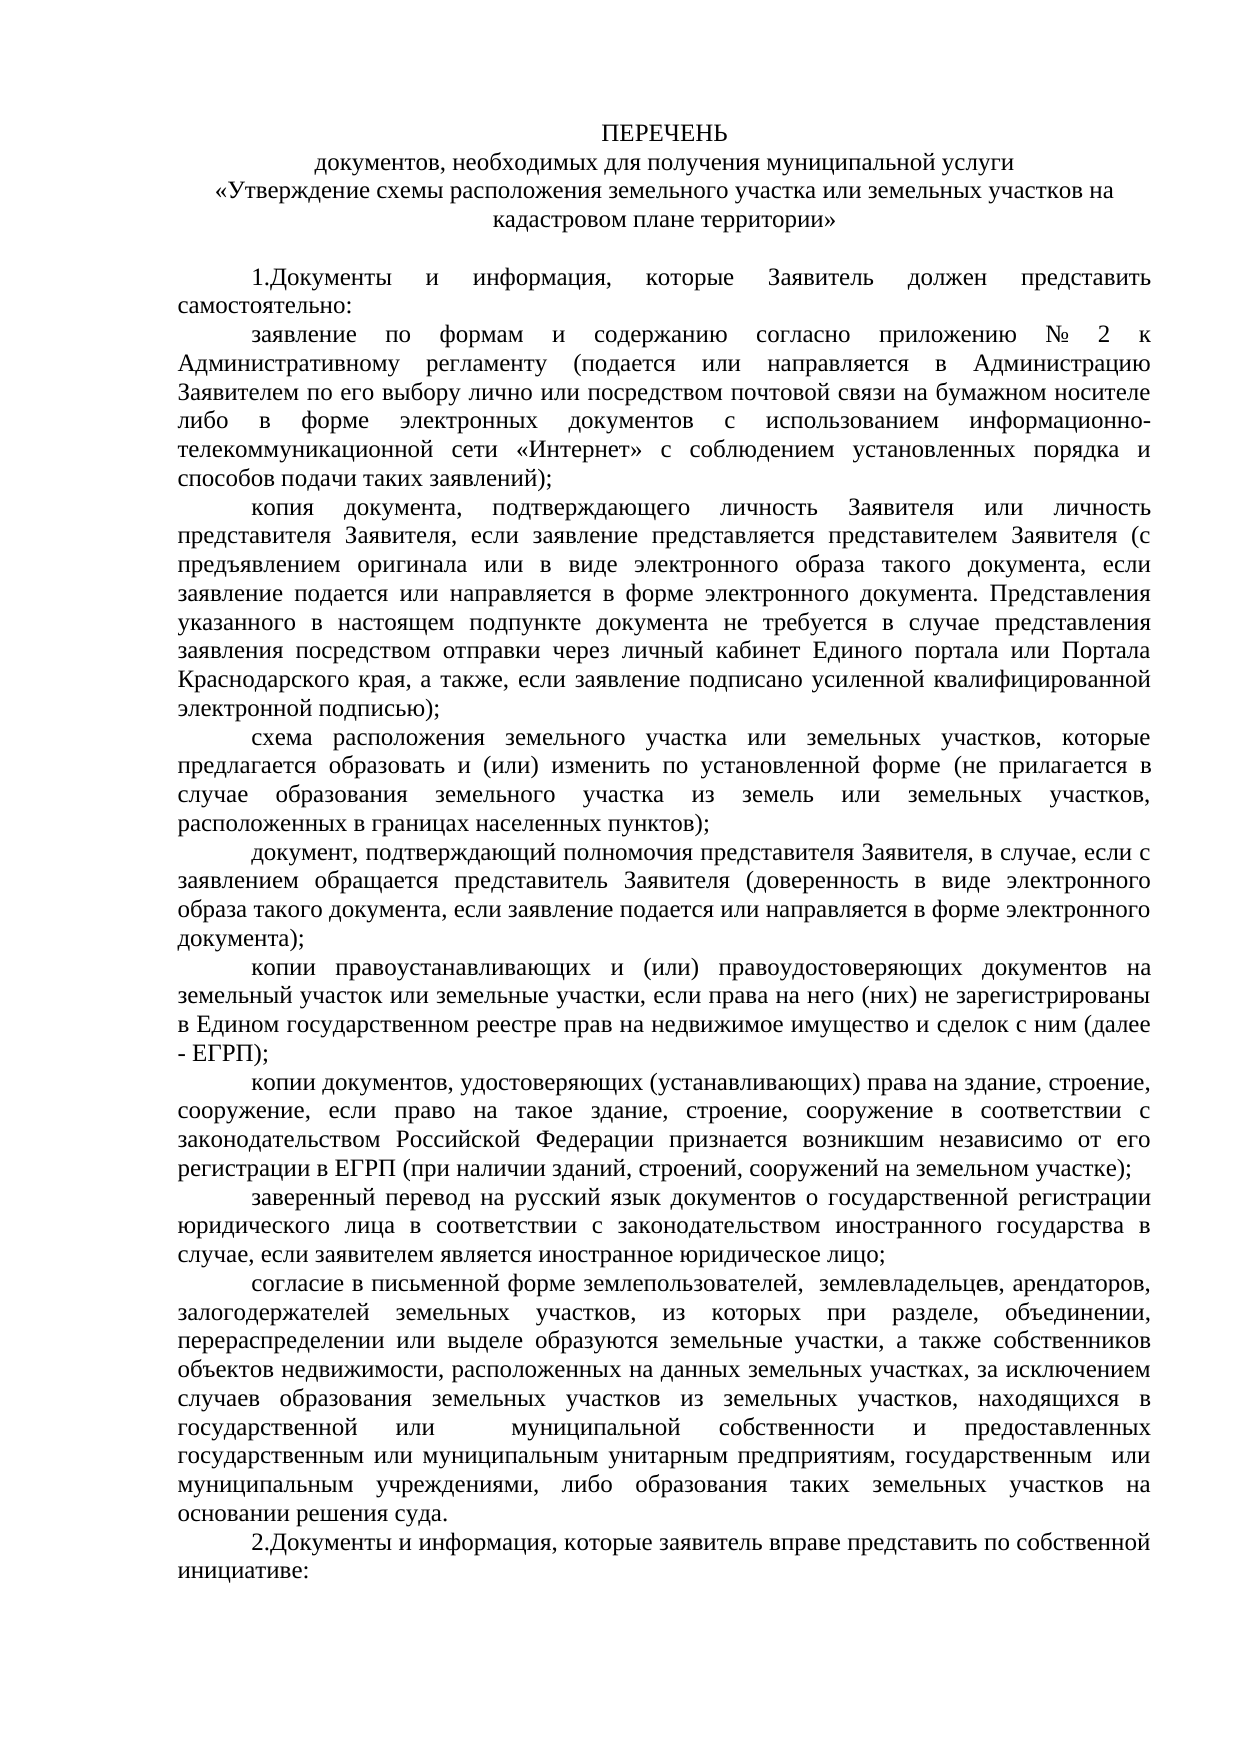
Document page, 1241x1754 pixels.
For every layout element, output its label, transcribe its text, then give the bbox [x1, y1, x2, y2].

text «Утверждение схемы расположения земельного участка или земельных участков на кадастровом плане территории» [177, 176, 1152, 233]
text заявление по формам и содержанию согласно приложению № 2 к Административному регламенту (подается или направляется в Администрацию Заявителем по его выбору лично или посредством почтовой связи на бумажном носителе либо в форме электронных документов с использованием информационно-телекоммуникационной сети «Интернет» с соблюдением установленных порядка и способов подачи таких заявлений); [177, 319, 1152, 492]
text 2.Документы и информация, которые заявитель вправе представить по собственной инициативе: [177, 1527, 1152, 1584]
text документов, необходимых для получения муниципальной услуги [177, 147, 1152, 176]
text копии документов, удостоверяющих (устанавливающих) права на здание, строение, сооружение, если право на такое здание, строение, сооружение в соответствии с законодательством Российской Федерации признается возникшим независимо от его регистрации в ЕГРП (при наличии зданий, строений, сооружений на земельном участке); [177, 1067, 1152, 1182]
text документ, подтверждающий полномочия представителя Заявителя, в случае, если с заявлением обращается представитель Заявителя (доверенность в виде электронного образа такого документа, если заявление подается или направляется в форме электронного документа); [177, 837, 1152, 952]
text ПЕРЕЧЕНЬ [177, 118, 1152, 147]
text 1.Документы и информация, которые Заявитель должен представить самостоятельно: [177, 262, 1152, 319]
text согласие в письменной форме землепользователей, землевладельцев, арендаторов, залогодержателей земельных участков, из которых при разделе, объединении, перераспределении или выделе образуются земельные участки, а также собственников объектов недвижимости, расположенных на данных земельных участках, за исключением случаев образования земельных участков из земельных участков, находящихся в государственной или муниципальной собственности и предоставленных государственным или муниципальным унитарным предприятиям, государственным или муниципальным учреждениями, либо образования таких земельных участков на основании решения суда. [177, 1268, 1152, 1527]
text копия документа, подтверждающего личность Заявителя или личность представителя Заявителя, если заявление представляется представителем Заявителя (с предъявлением оригинала или в виде электронного образа такого документа, если заявление подается или направляется в форме электронного документа. Представления указанного в настоящем подпункте документа не требуется в случае представления заявления посредством отправки через личный кабинет Единого портала или Портала Краснодарского края, а также, если заявление подписано усиленной квалифицированной электронной подписью); [177, 492, 1152, 722]
text заверенный перевод на русский язык документов о государственной регистрации юридического лица в соответствии с законодательством иностранного государства в случае, если заявителем является иностранное юридическое лицо; [177, 1182, 1152, 1268]
text копии правоустанавливающих и (или) правоудостоверяющих документов на земельный участок или земельные участки, если права на него (них) не зарегистрированы в Едином государственном реестре прав на недвижимое имущество и сделок с ним (далее - ЕГРП); [177, 952, 1152, 1067]
text схема расположения земельного участка или земельных участков, которые предлагается образовать и (или) изменить по установленной форме (не прилагается в случае образования земельного участка из земель или земельных участков, расположенных в границах населенных пунктов); [177, 722, 1152, 837]
